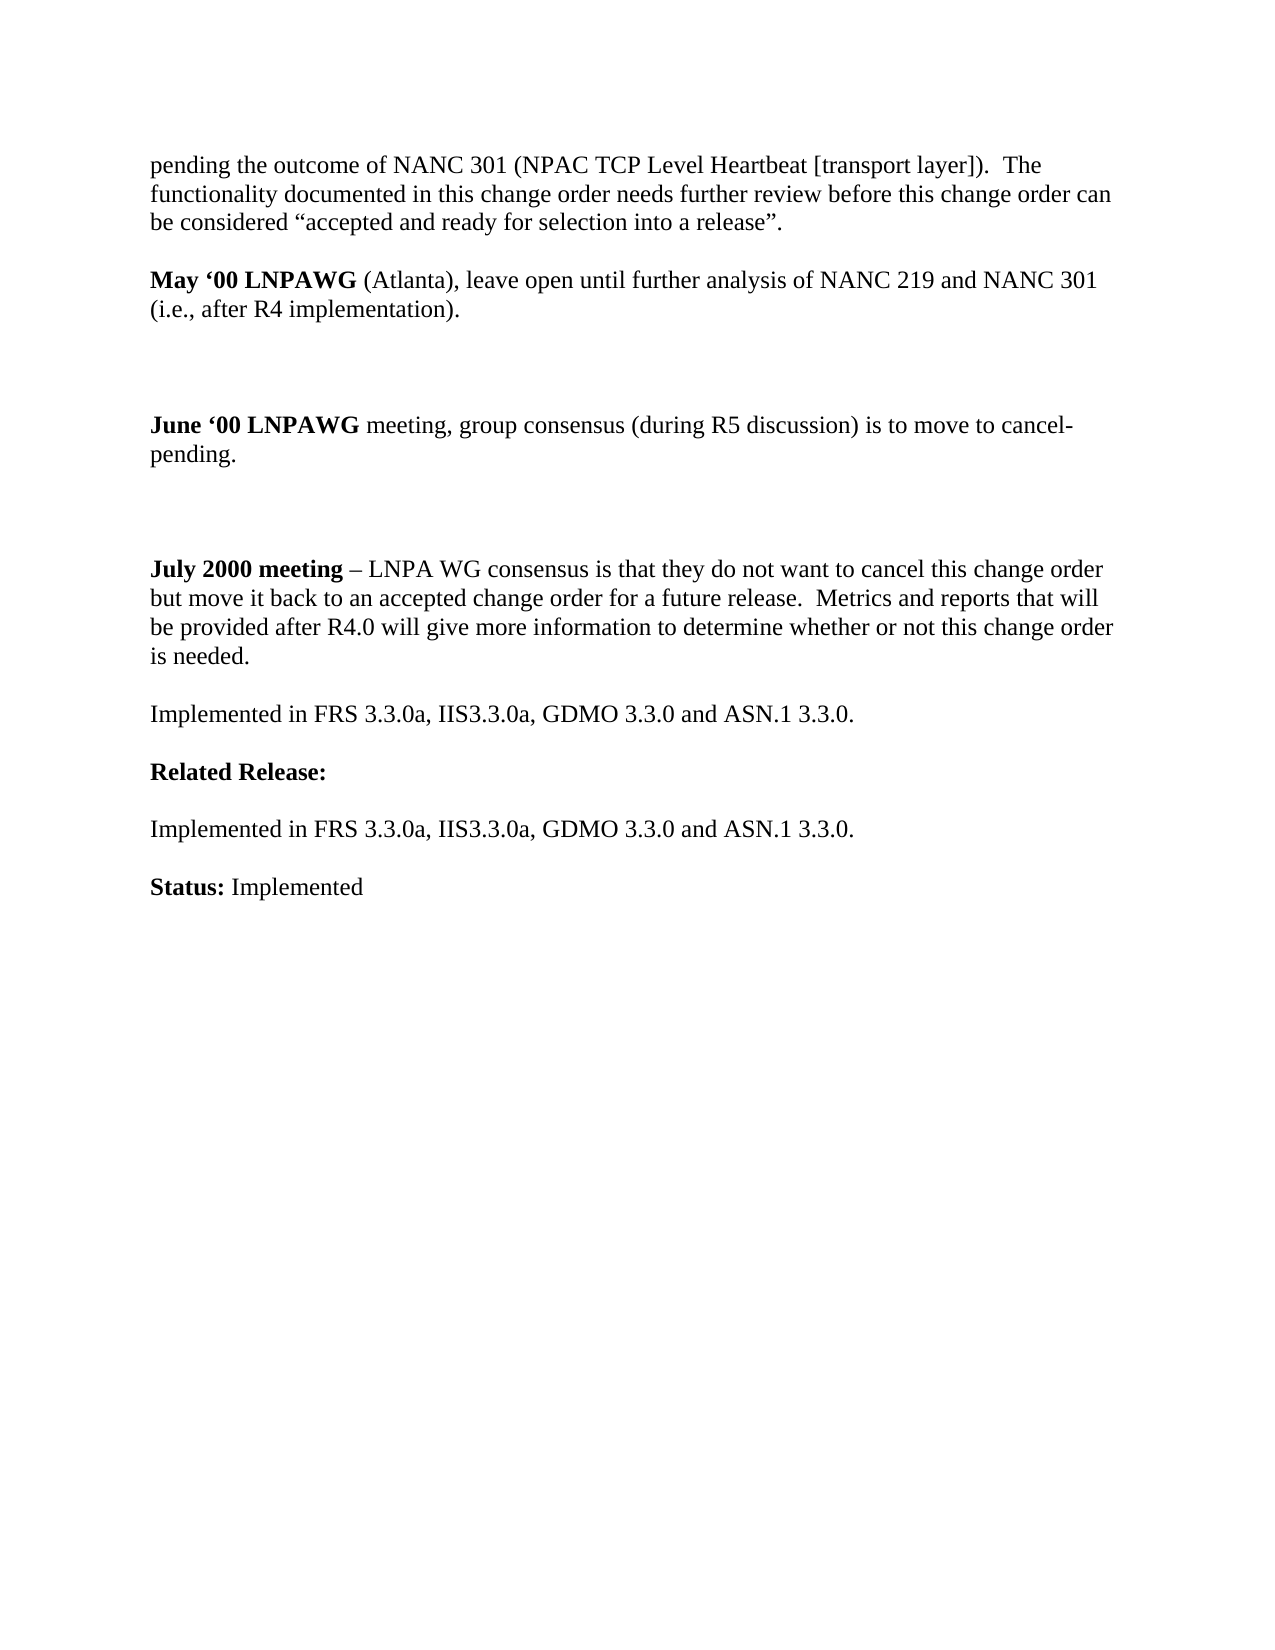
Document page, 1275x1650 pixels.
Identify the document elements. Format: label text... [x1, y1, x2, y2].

text Implemented in FRS 3.3.0a, IIS3.3.0a, GDMO 3.3.0 and ASN.1 3.3.0. [150, 814, 1125, 843]
text May ‘00 LNPAWG (Atlanta), leave open until further analysis of NANC 219 and NANC 301 (i.e., after R4 implementation). [150, 265, 1125, 323]
text July 2000 meeting – LNPA WG consensus is that they do not want to cancel this change order but move it back to an accepted change order for a future release. Metrics and reports that will be provided after R4.0 will give more information to determine whether or not this change order is needed. [150, 554, 1125, 669]
text Related Release: [150, 757, 1125, 785]
text Status: Implemented [150, 872, 1125, 901]
text Implemented in FRS 3.3.0a, IIS3.3.0a, GDMO 3.3.0 and ASN.1 3.3.0. [150, 699, 1125, 727]
text June ‘00 LNPAWG meeting, group consensus (during R5 discussion) is to move to cancel-pending. [150, 410, 1125, 467]
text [150, 150, 1125, 236]
